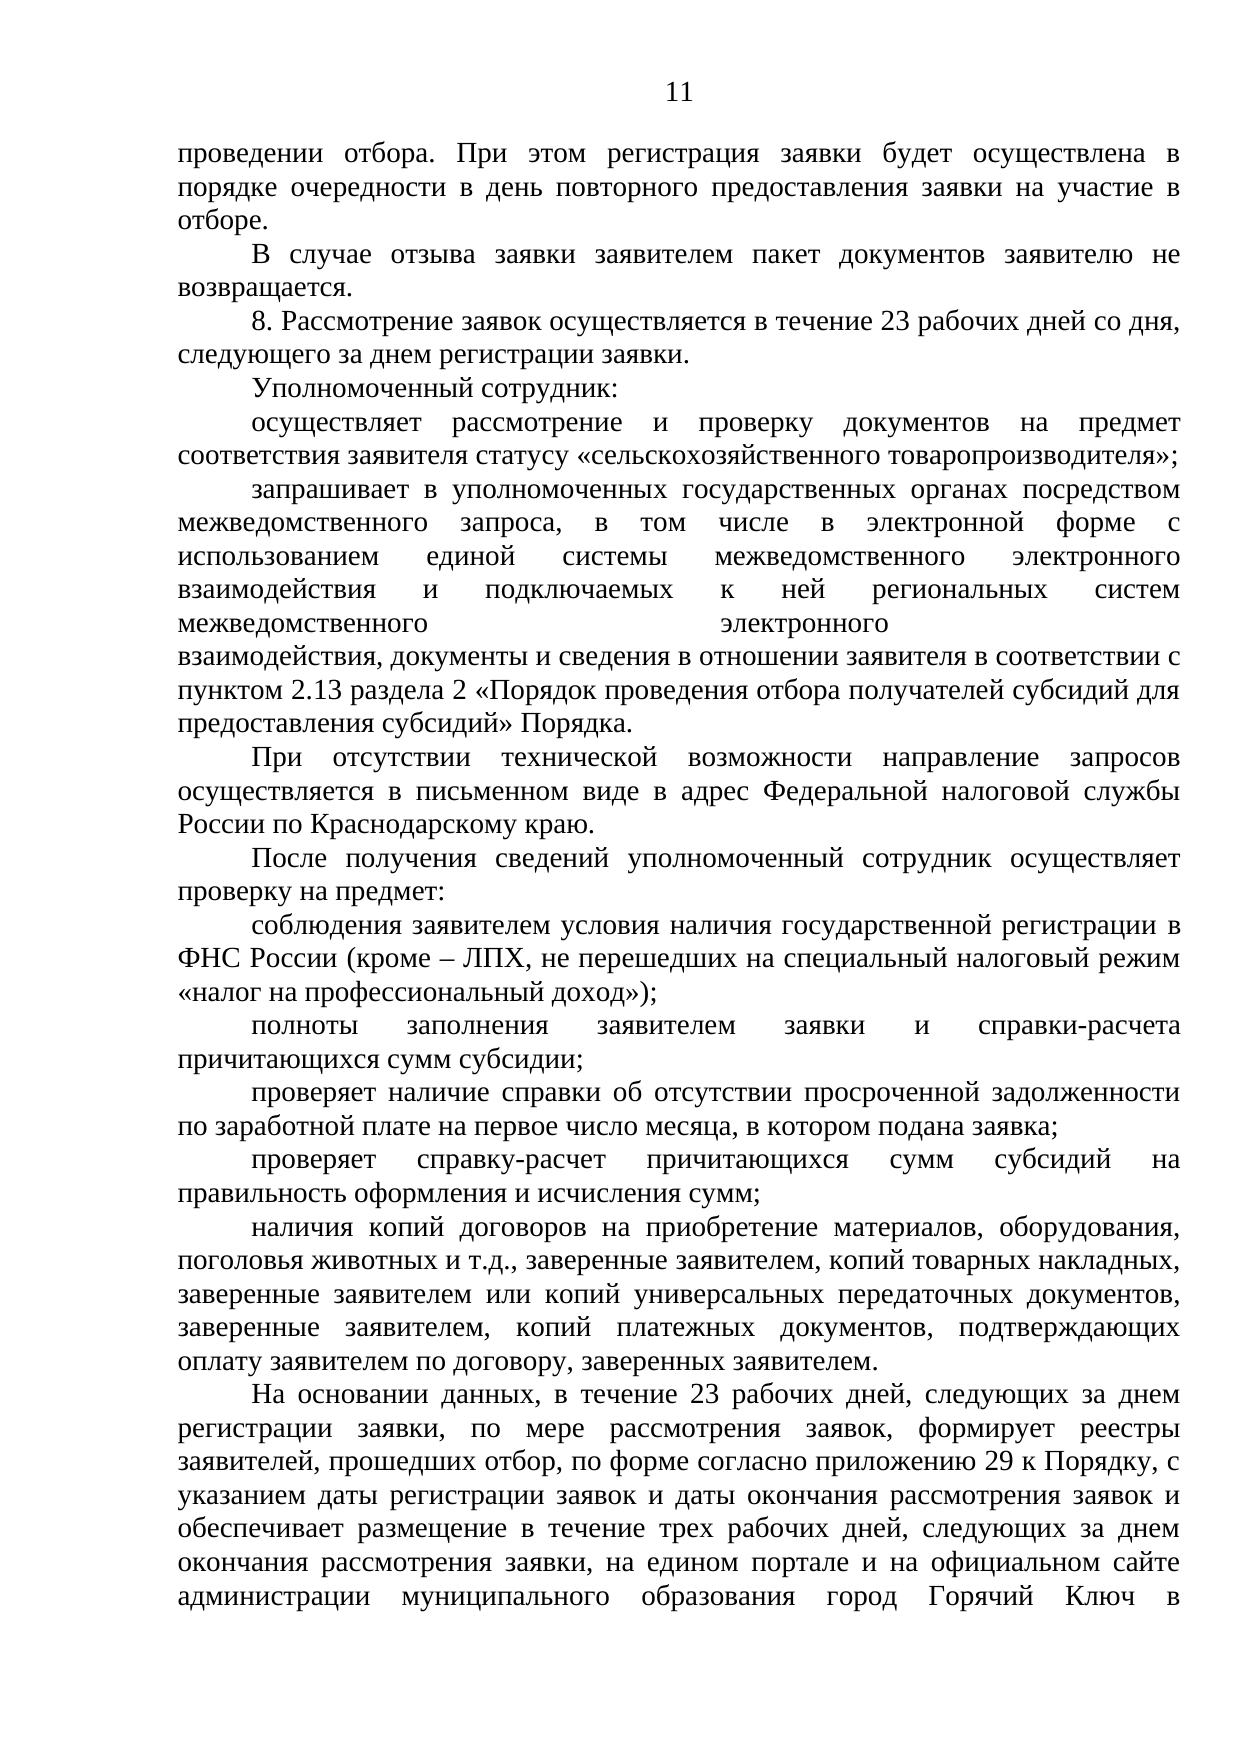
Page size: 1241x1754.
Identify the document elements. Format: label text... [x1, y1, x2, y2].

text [177, 135, 1181, 236]
text соблюдения заявителем условия наличия государственной регистрации в ФНС России (кроме – ЛПХ, не перешедших на специальный налоговый режим «налог на профессиональный доход»); [177, 907, 1181, 1007]
text наличия копий договоров на приобретение материалов, оборудования, поголовья животных и т.д., заверенные заявителем, копий товарных накладных, заверенные заявителем или копий универсальных передаточных документов, заверенные заявителем, копий платежных документов, подтверждающих оплату заявителем по договору, заверенных заявителем. [177, 1209, 1181, 1376]
text Уполномоченный сотрудник: [177, 370, 1181, 404]
text В случае отзыва заявки заявителем пакет документов заявителю не возвращается. [177, 236, 1181, 303]
text При отсутствии технической возможности направление запросов осуществляется в письменном виде в адрес Федеральной налоговой службы России по Краснодарскому краю. [177, 739, 1181, 840]
text осуществляет рассмотрение и проверку документов на предмет соответствия заявителя статусу «сельскохозяйственного товаропроизводителя»; [177, 404, 1181, 471]
text запрашивает в уполномоченных государственных органах посредством межведомственного запроса, в том числе в электронной форме с использованием единой системы межведомственного электронного взаимодействия и подключаемых к ней региональных систем межведомственного электронного взаимодействия, документы и сведения в отношении заявителя в соответствии с пунктом 2.13 раздела 2 «Порядок проведения отбора получателей субсидий для предоставления субсидий» Порядка. [177, 471, 1181, 739]
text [177, 1376, 1181, 1611]
text После получения сведений уполномоченный сотрудник осуществляет проверку на предмет: [177, 840, 1181, 907]
text проверяет справку-расчет причитающихся сумм субсидий на правильность оформления и исчисления сумм; [177, 1142, 1181, 1209]
text 8. Рассмотрение заявок осуществляется в течение 23 рабочих дней со дня, следующего за днем регистрации заявки. [177, 303, 1181, 370]
text проверяет наличие справки об отсутствии просроченной задолженности по заработной плате на первое число месяца, в котором подана заявка; [177, 1074, 1181, 1142]
text полноты заполнения заявителем заявки и справки-расчета причитающихся сумм субсидии; [177, 1007, 1181, 1074]
